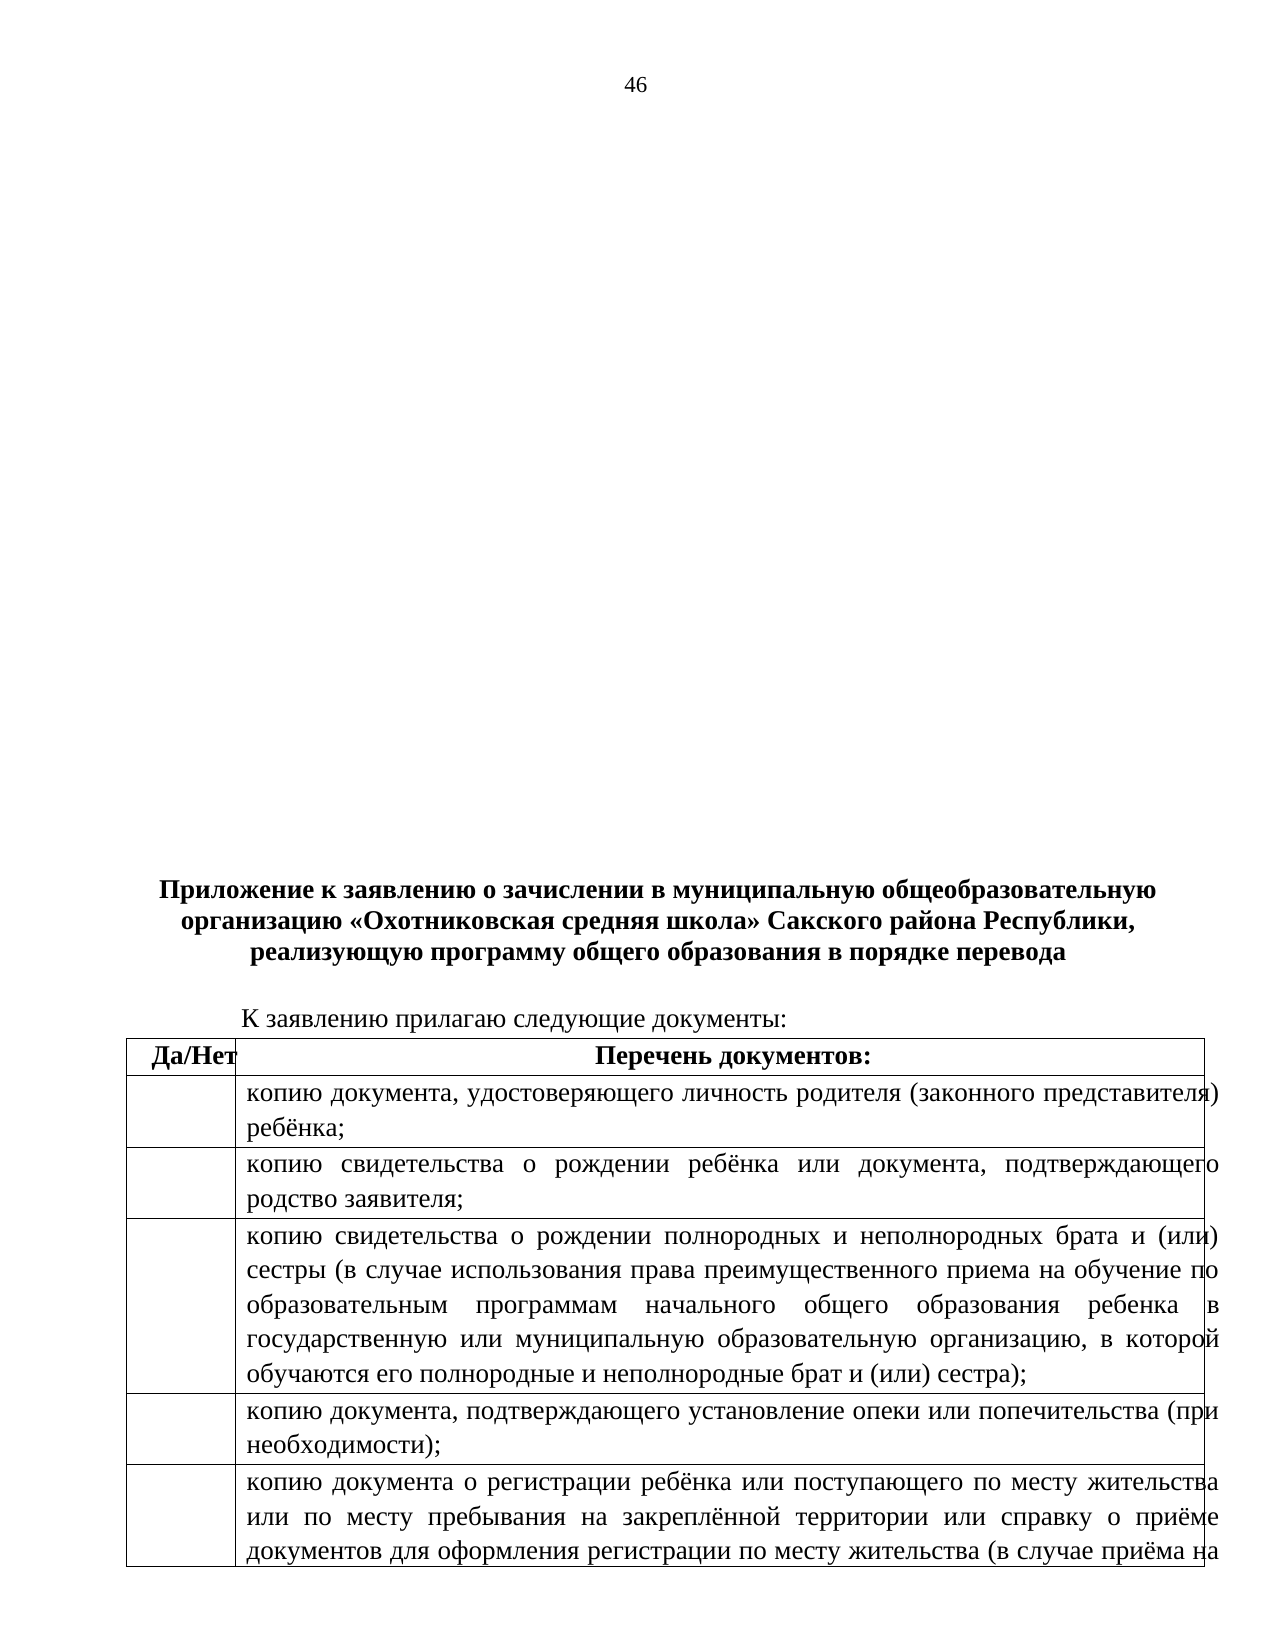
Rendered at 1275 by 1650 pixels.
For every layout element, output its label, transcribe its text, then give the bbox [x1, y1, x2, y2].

table_cell [127, 1148, 235, 1218]
text Приложение к заявлению о зачислении в муниципальную общеобразовательную организацию «Охотниковская средняя школа» Сакского района Республики, реализующую программу общего образования в порядке перевода [126, 873, 1190, 966]
table_cell [127, 1076, 235, 1147]
table_cell копию свидетельства о рождении полнородных и неполнородных брата и (или) сестры (в случае использования права преимущественного приема на обучение по образовательным программам начального общего образования ребенка в государственную или муниципальную образовательную организацию, в которой обучаются его полнородные и неполнородные брат и (или) сестра); [236, 1219, 1204, 1393]
table_cell [127, 1219, 235, 1393]
table_cell копию документа, удостоверяющего личность родителя (законного представителя) ребёнка; [236, 1076, 1204, 1147]
table_cell копию свидетельства о рождении ребёнка или документа, подтверждающего родство заявителя; [236, 1148, 1204, 1218]
table_header Перечень документов: [236, 1039, 1204, 1075]
text К заявлению прилагаю следующие документы: [126, 1002, 1189, 1033]
table_cell копию документа, подтверждающего установление опеки или попечительства (при необходимости); [236, 1394, 1204, 1464]
table_cell [127, 1394, 235, 1464]
table_header Да/Нет [127, 1039, 235, 1075]
table_cell [127, 1465, 235, 1566]
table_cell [236, 1465, 1204, 1566]
